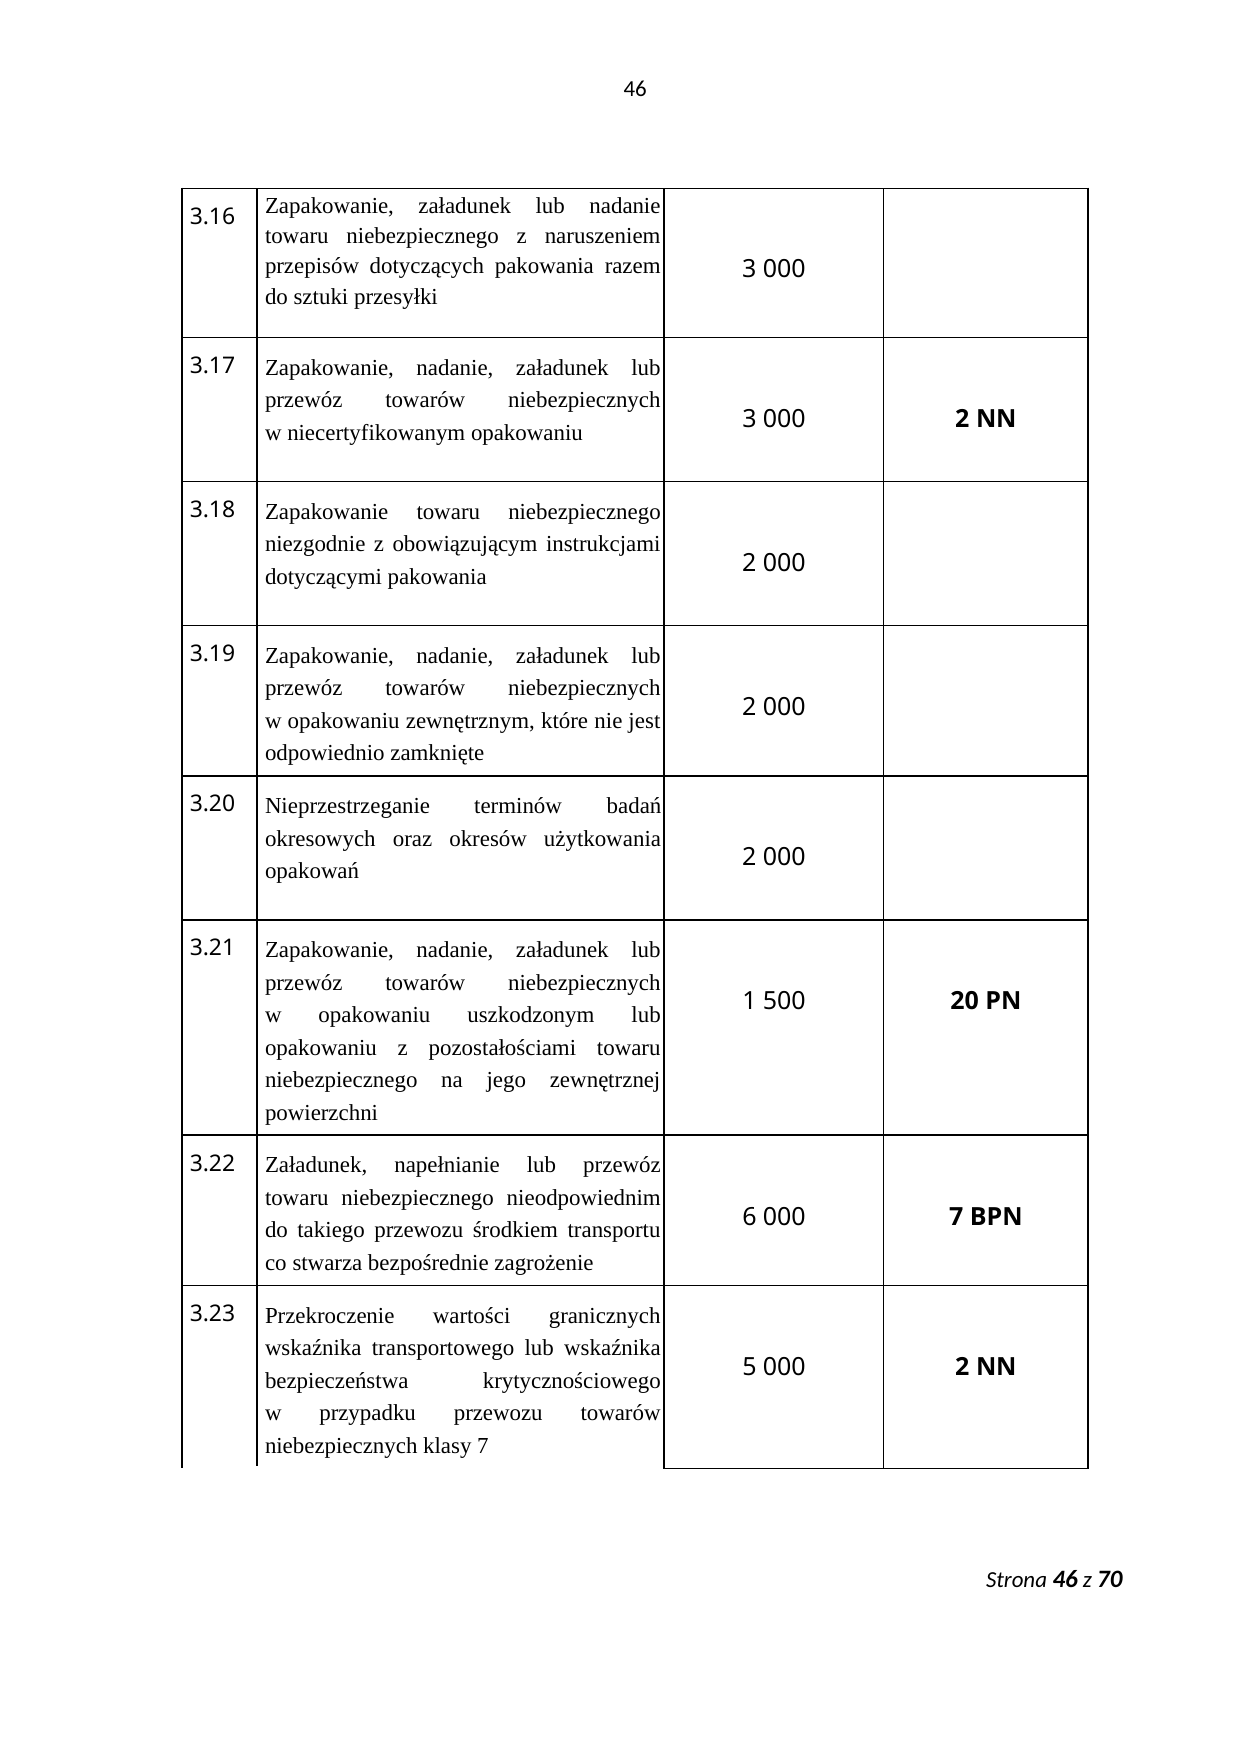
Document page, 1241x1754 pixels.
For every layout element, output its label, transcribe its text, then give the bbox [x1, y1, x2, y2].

table_cell 2 NN [884, 338, 1087, 481]
table_cell 2 000 [665, 626, 883, 775]
table_cell Załadunek, napełnianie lub przewóz towaru niebezpiecznego nieodpowiednim do takiego przewozu środkiem transportu co stwarza bezpośrednie zagrożenie [258, 1136, 663, 1285]
table_cell Nieprzestrzeganie terminów badań okresowych oraz okresów użytkowania opakowań [258, 777, 663, 919]
table_cell 3 000 [665, 338, 883, 481]
table_cell 3.18 [183, 482, 256, 625]
table_cell Przekroczenie wartości granicznych wskaźnika transportowego lub wskaźnika bezpieczeństwa krytycznościowego w przypadku przewozu towarów niebezpiecznych klasy 7 [257, 1286, 663, 1467]
table_cell Zapakowanie, nadanie, załadunek lub przewóz towarów niebezpiecznych w opakowaniu uszkodzonym lub opakowaniu z pozostałościami towaru niebezpiecznego na jego zewnętrznej powierzchni [258, 921, 663, 1134]
table_cell 3.22 [183, 1136, 256, 1285]
table_cell 3.19 [183, 626, 256, 775]
table_cell 6 000 [665, 1136, 883, 1285]
table_cell Zapakowanie, załadunek lub nadanie towaru niebezpiecznego z naruszeniem przepisów dotyczących pakowania razem do sztuki przesyłki [258, 189, 663, 337]
table_cell 3 000 [665, 189, 883, 337]
table_cell [884, 626, 1087, 775]
table_cell [884, 777, 1087, 919]
table_cell 7 BPN [884, 1136, 1087, 1285]
table_cell 2 000 [665, 482, 883, 625]
table_cell 2 000 [665, 777, 883, 919]
table_cell 3.21 [183, 921, 256, 1134]
table_cell Zapakowanie towaru niebezpiecznego niezgodnie z obowiązującym instrukcjami dotyczącymi pakowania [258, 482, 663, 625]
table_cell 20 PN [884, 921, 1087, 1134]
table_cell 1 500 [665, 921, 883, 1134]
table_cell 3.16 [183, 189, 256, 337]
table_cell 3.17 [183, 338, 256, 481]
table_cell [884, 482, 1087, 625]
table_cell Zapakowanie, nadanie, załadunek lub przewóz towarów niebezpiecznych w niecertyfikowanym opakowaniu [258, 338, 663, 481]
table_cell Zapakowanie, nadanie, załadunek lub przewóz towarów niebezpiecznych w opakowaniu zewnętrznym, które nie jest odpowiednio zamknięte [258, 626, 663, 775]
table_cell 3.23 [183, 1286, 257, 1467]
table_cell [884, 189, 1087, 337]
table_cell 2 NN [884, 1286, 1087, 1467]
table_cell 5 000 [665, 1286, 883, 1467]
table_cell 3.20 [183, 777, 256, 919]
